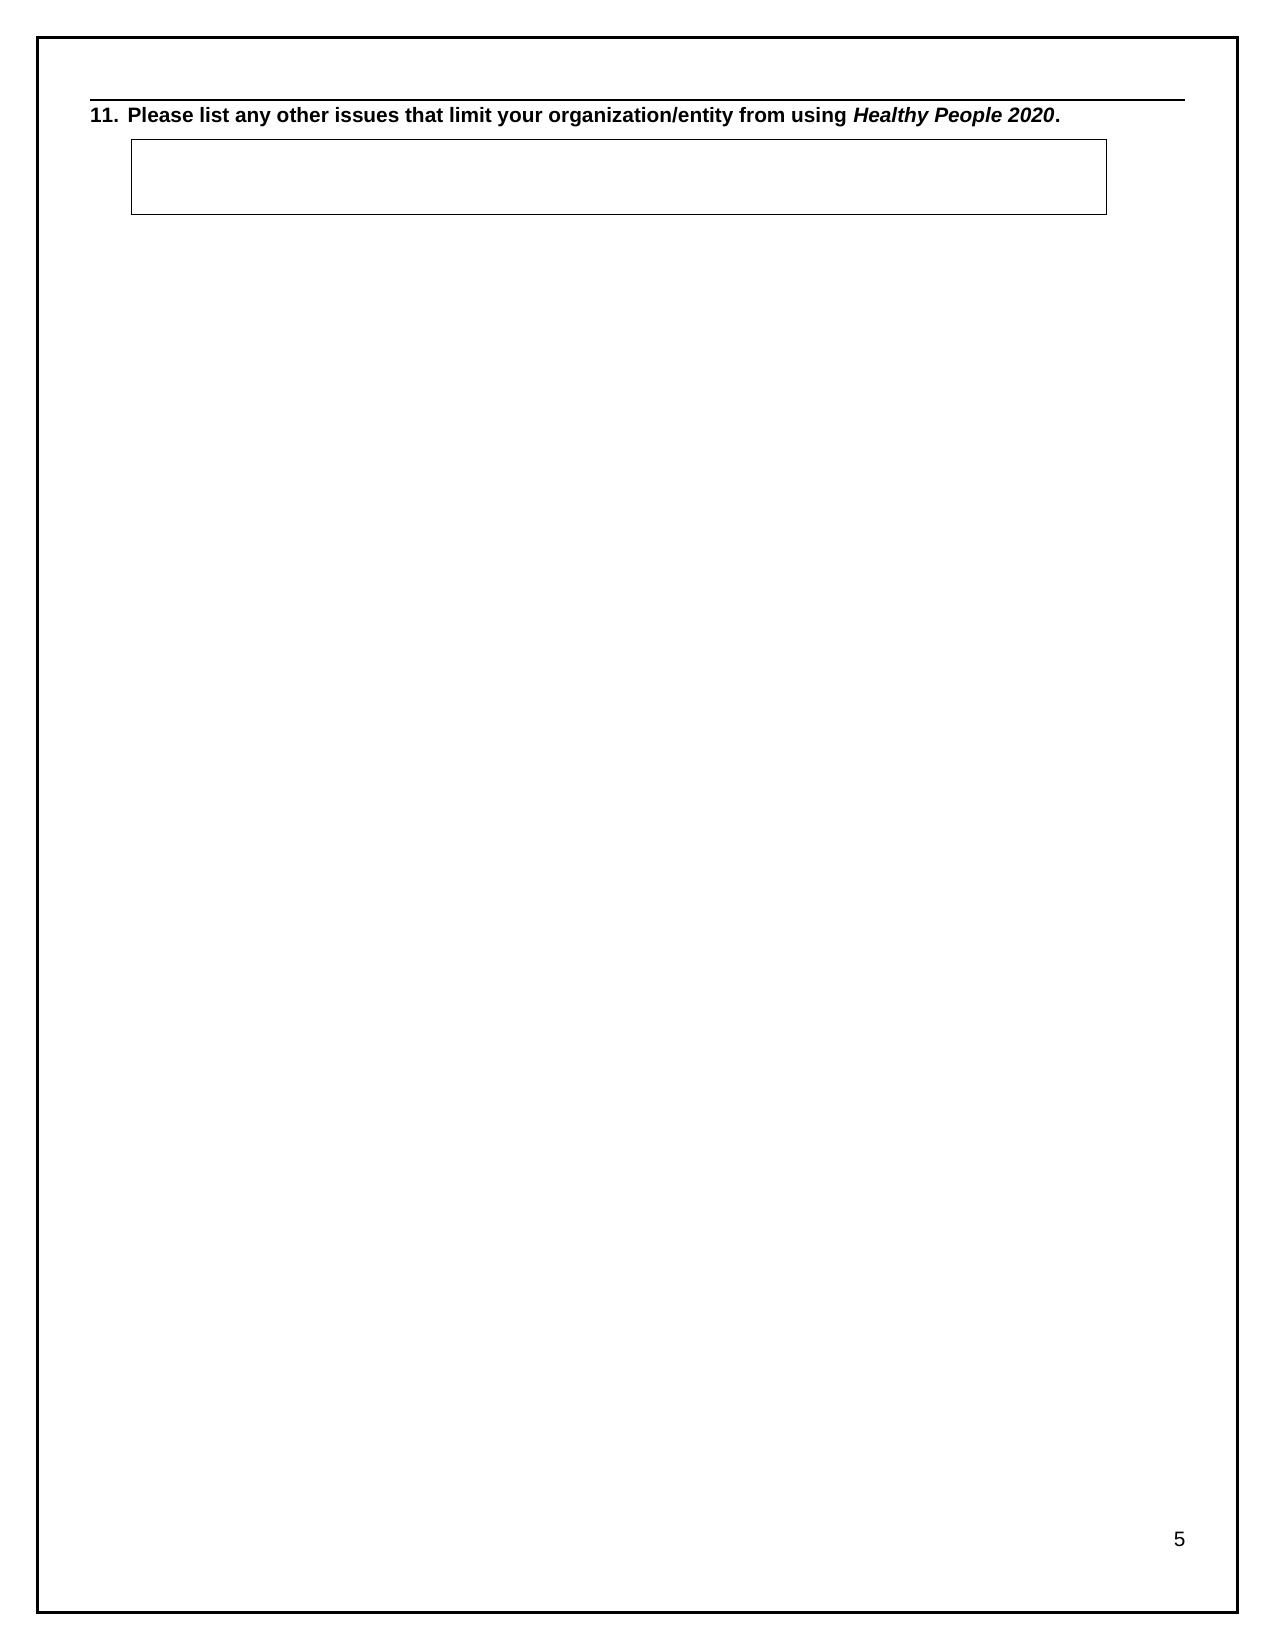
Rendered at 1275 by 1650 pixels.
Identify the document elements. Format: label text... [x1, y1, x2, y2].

table_header [132, 140, 1106, 214]
text Please list any other issues that limit your organization/entity from using Healthy People 2020. [90, 101, 1185, 127]
